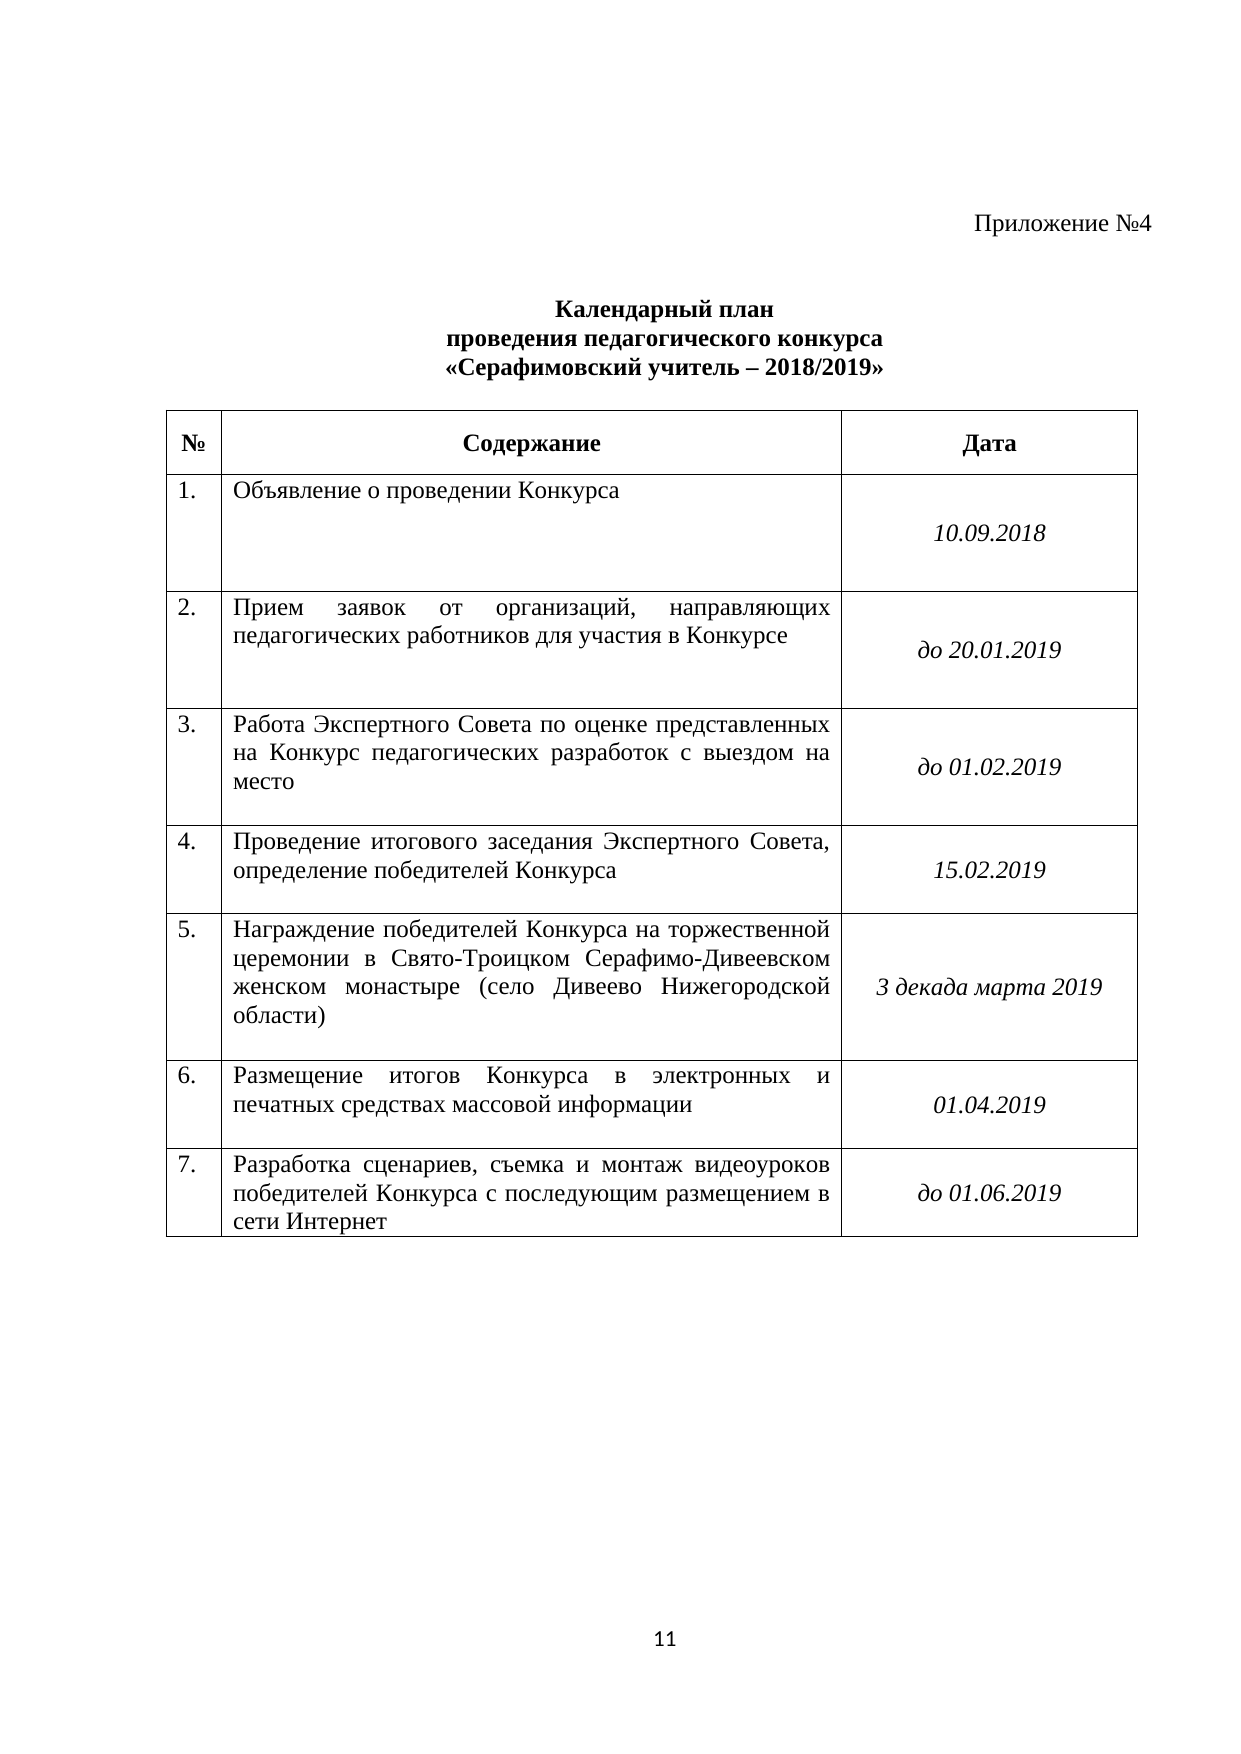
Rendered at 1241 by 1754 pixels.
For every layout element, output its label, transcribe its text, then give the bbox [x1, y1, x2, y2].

table_cell до 20.01.2019 [842, 592, 1137, 708]
text «Серафимовский учитель – 2018/2019» [177, 352, 1152, 381]
table_cell [167, 1061, 221, 1148]
table_cell Объявление о проведении Конкурса [222, 475, 841, 591]
text Приложение №4 [177, 208, 1152, 237]
table_cell [167, 592, 221, 708]
table_cell Награждение победителей Конкурса на торжественной церемонии в Свято-Троицком Серафимо-Дивеевском женском монастыре (село Дивеево Нижегородской области) [222, 914, 841, 1059]
table_header Содержание [222, 411, 841, 474]
text проведения педагогического конкурса [177, 323, 1152, 352]
table_cell [167, 475, 221, 591]
table_cell [167, 826, 221, 913]
table_cell [167, 1149, 221, 1236]
table_cell [167, 709, 221, 825]
table_cell Проведение итогового заседания Экспертного Совета, определение победителей Конкурса [222, 826, 841, 913]
table_cell до 01.02.2019 [842, 709, 1137, 825]
table_cell 15.02.2019 [842, 826, 1137, 913]
table_cell 01.04.2019 [842, 1061, 1137, 1148]
table_header Дата [842, 411, 1137, 474]
table_cell 3 декада марта 2019 [842, 914, 1137, 1059]
table_header № [167, 411, 221, 474]
text Календарный план [177, 294, 1152, 323]
table_cell Размещение итогов Конкурса в электронных и печатных средствах массовой информации [222, 1061, 841, 1148]
table_cell 10.09.2018 [842, 475, 1137, 591]
table_cell Разработка сценариев, съемка и монтаж видеоуроков победителей Конкурса с последующим размещением в сети Интернет [222, 1149, 841, 1236]
table_cell [167, 914, 221, 1059]
table_cell Прием заявок от организаций, направляющих педагогических работников для участия в Конкурсе [222, 592, 841, 708]
table_cell Работа Экспертного Совета по оценке представленных на Конкурс педагогических разработок с выездом на место [222, 709, 841, 825]
table_cell до 01.06.2019 [842, 1149, 1137, 1236]
